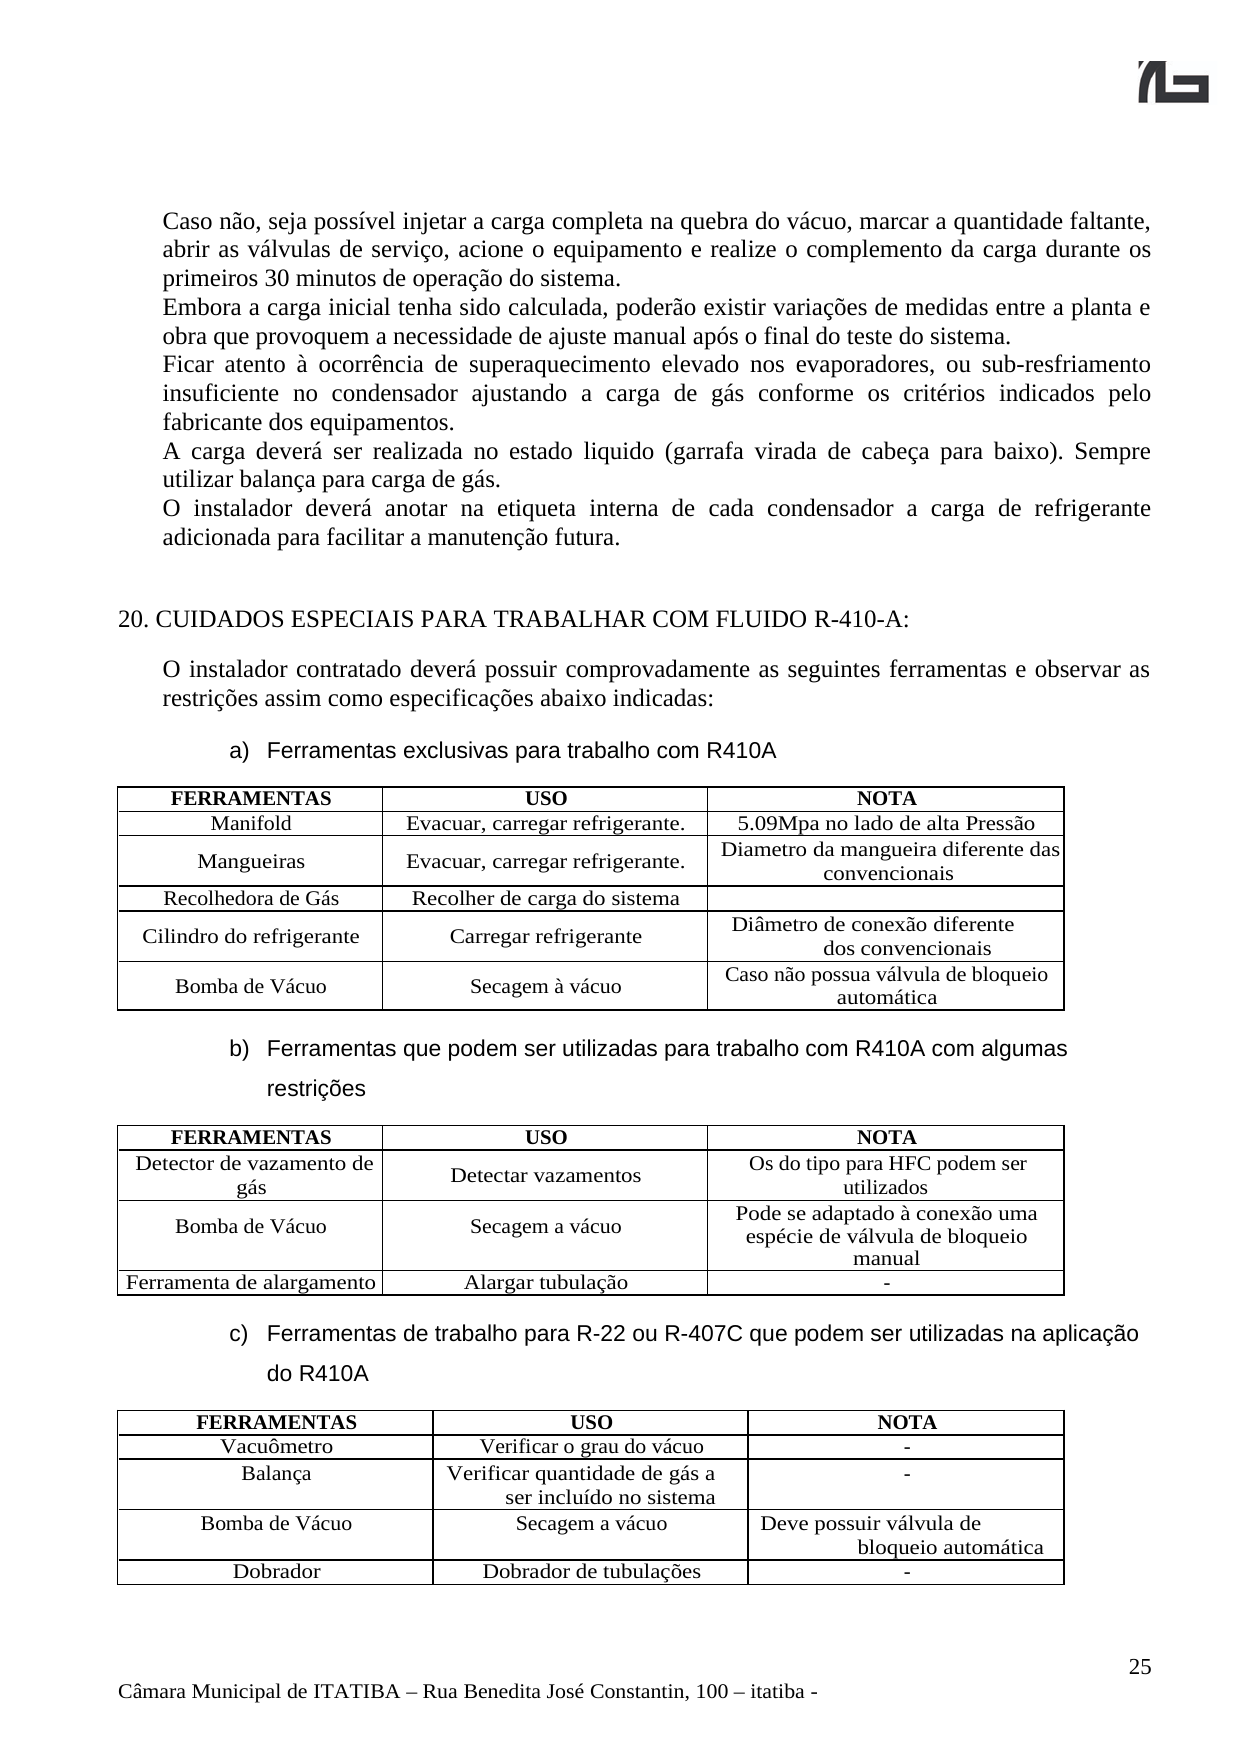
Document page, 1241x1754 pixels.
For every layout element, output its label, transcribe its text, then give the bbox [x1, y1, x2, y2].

table_cell Bomba de Vácuo [118, 962, 382, 1009]
table_cell Verificar o grau do vácuo [434, 1436, 747, 1458]
table_cell 5.09Mpa no lado de alta Pressão [708, 812, 1063, 835]
table_cell [708, 887, 1063, 910]
table_cell Verificar quantidade de gás a ser incluído no sistema [434, 1460, 747, 1509]
text Caso não, seja possível injetar a carga completa na quebra do vácuo, marcar a quantidade faltante, abrir as válvulas de serviço, acione o equipamento e realize o complemento da carga durante os primeiros 30 minutos de operação do sistema. [162, 206, 1152, 292]
table_header USO [383, 788, 707, 811]
table_cell Ferramenta de alargamento [118, 1271, 382, 1294]
table_cell Detector de vazamento de gás [118, 1150, 382, 1200]
table_cell Detectar vazamentos [383, 1151, 707, 1200]
table_cell Manifold [118, 812, 382, 835]
text Ficar atento à ocorrência de superaquecimento elevado nos evaporadores, ou sub-resfriamento insuficiente no condensador ajustando a carga de gás conforme os critérios indicados pelo fabricante dos equipamentos. [162, 349, 1152, 436]
table_cell Mangueiras [118, 836, 382, 885]
table_cell Balança [118, 1459, 432, 1509]
list Ferramentas que podem ser utilizadas para trabalho com R410A com algumas restrições [229, 1035, 1152, 1101]
table_header USO [383, 1126, 707, 1149]
list Ferramentas de trabalho para R-22 ou R-407C que podem ser utilizadas na aplicação do R410A [229, 1320, 1152, 1386]
table_header FERRAMENTAS [118, 1411, 432, 1434]
table_cell Os do tipo para HFC podem ser utilizados [708, 1151, 1063, 1200]
table_cell Evacuar, carregar refrigerante. [383, 812, 707, 835]
text O instalador contratado deverá possuir comprovadamente as seguintes ferramentas e observar as restrições assim como especificações abaixo indicadas: [162, 654, 1152, 712]
table_cell Vacuômetro [118, 1435, 432, 1458]
table_cell Dobrador [118, 1560, 432, 1584]
table_cell Recolher de carga do sistema [383, 887, 707, 910]
table_cell Bomba de Vácuo [118, 1201, 382, 1269]
table_cell Caso não possua válvula de bloqueio automática [708, 962, 1063, 1009]
text A carga deverá ser realizada no estado liquido (garrafa virada de cabeça para baixo). Sempre utilizar balança para carga de gás. [162, 436, 1152, 493]
table_cell - [708, 1271, 1063, 1294]
table_header FERRAMENTAS [118, 788, 382, 811]
table_header NOTA [749, 1411, 1063, 1434]
table_cell Secagem à vácuo [383, 962, 707, 1009]
table_header NOTA [708, 788, 1063, 811]
table_header NOTA [708, 1126, 1063, 1149]
table_cell Evacuar, carregar refrigerante. [383, 836, 707, 885]
table_header USO [434, 1411, 747, 1434]
table_cell - [749, 1561, 1063, 1584]
table_header FERRAMENTAS [118, 1126, 382, 1149]
table_cell Secagem a vácuo [383, 1201, 707, 1269]
table_cell Deve possuir válvula de bloqueio automática [749, 1510, 1063, 1559]
table_cell Carregar refrigerante [383, 912, 707, 961]
text Embora a carga inicial tenha sido calculada, poderão existir variações de medidas entre a planta e obra que provoquem a necessidade de ajuste manual após o final do teste do sistema. [162, 292, 1152, 349]
list CUIDADOS ESPECIAIS PARA TRABALHAR COM FLUIDO R-410-A: [118, 604, 1217, 633]
table_cell Bomba de Vácuo [118, 1510, 432, 1559]
table_cell Dobrador de tubulações [434, 1561, 747, 1584]
table_cell - [749, 1460, 1063, 1509]
table_cell Cilindro do refrigerante [118, 911, 382, 961]
table_cell Pode se adaptado à conexão uma espécie de válvula de bloqueio manual [708, 1201, 1063, 1269]
table_cell Diâmetro de conexão diferente dos convencionais [708, 912, 1063, 961]
table_cell Diametro da mangueira diferente das convencionais [708, 836, 1063, 885]
table_cell Secagem a vácuo [434, 1510, 747, 1559]
picture [1137, 61, 1218, 105]
table_cell Alargar tubulação [383, 1271, 707, 1294]
list Ferramentas exclusivas para trabalho com R410A [229, 737, 1217, 763]
table_cell Recolhedora de Gás [118, 886, 382, 910]
text O instalador deverá anotar na etiqueta interna de cada condensador a carga de refrigerante adicionada para facilitar a manutenção futura. [162, 493, 1152, 551]
table_cell - [749, 1436, 1063, 1458]
